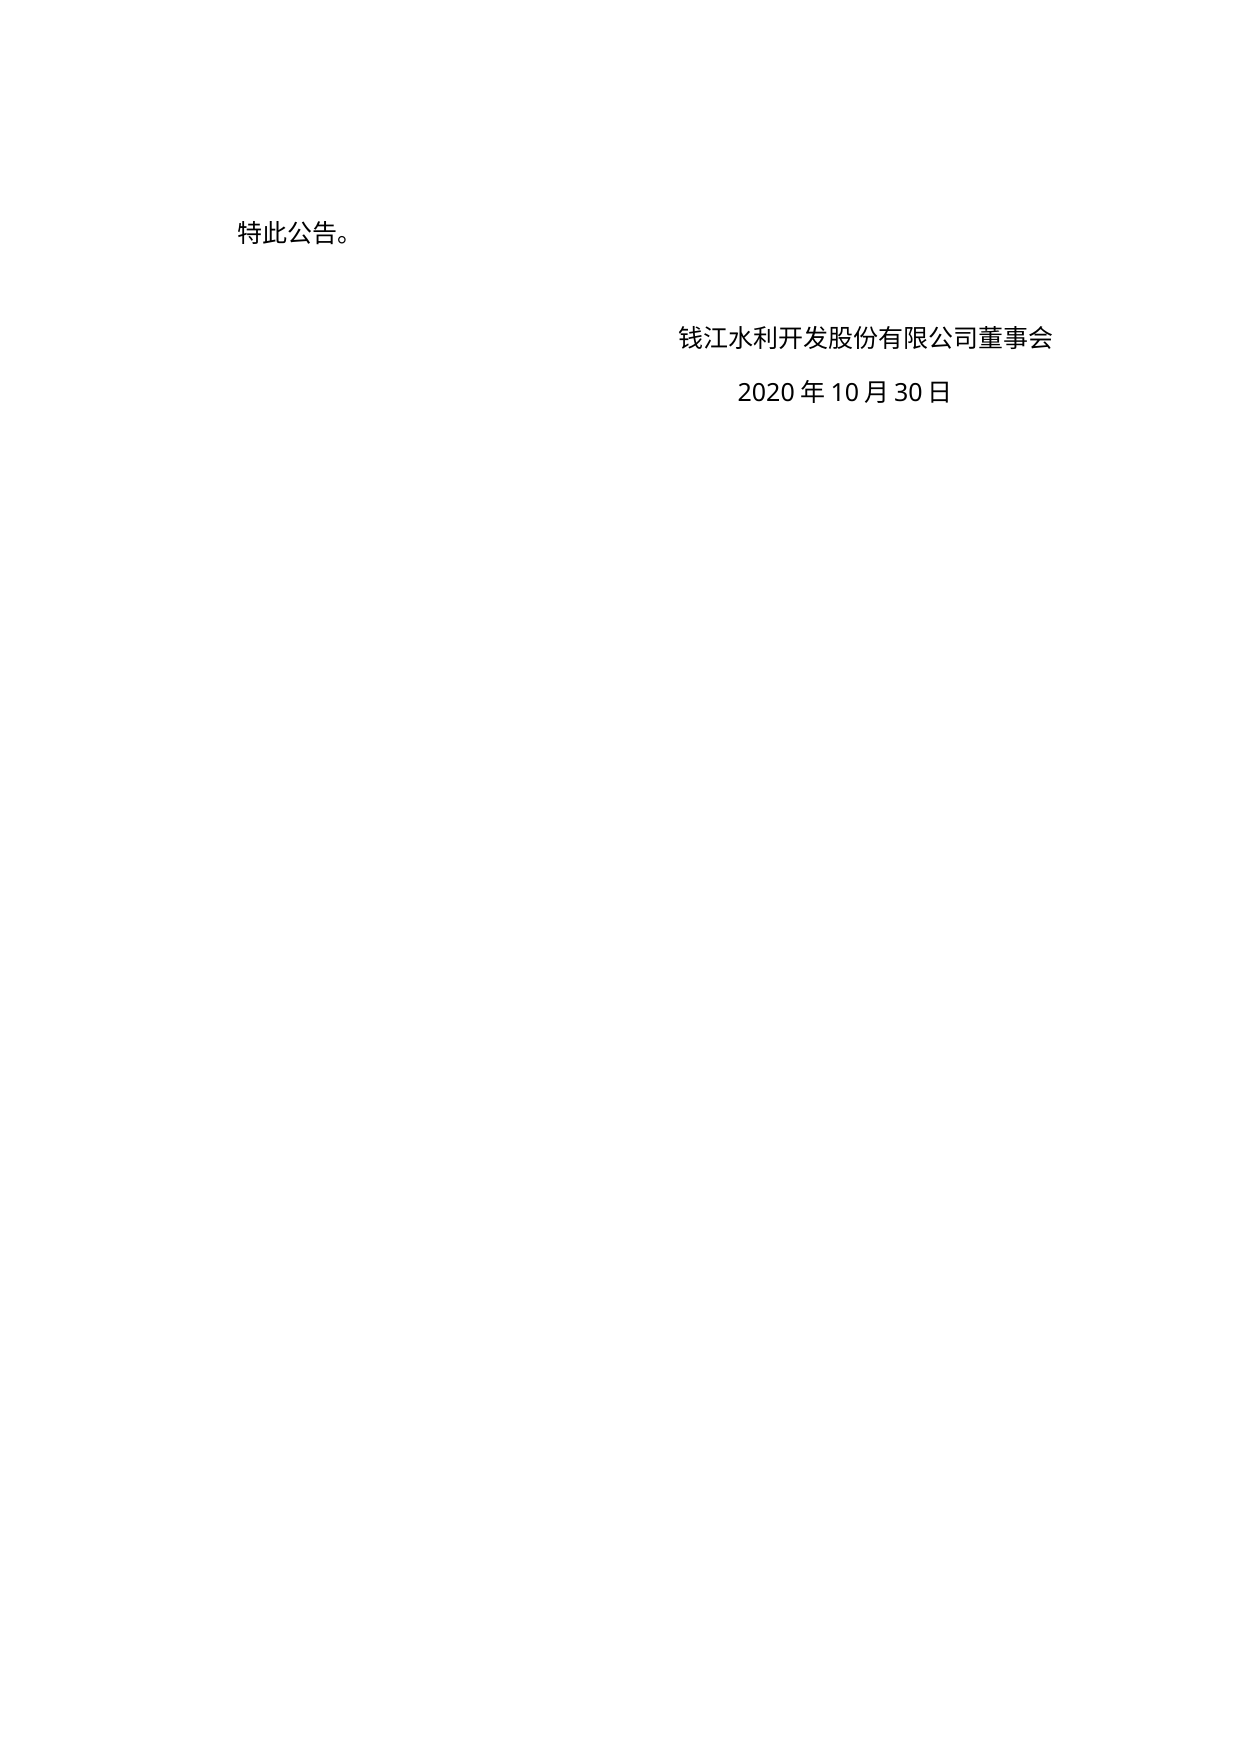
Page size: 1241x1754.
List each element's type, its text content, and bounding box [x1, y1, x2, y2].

text 2020年 10月30日 [187, 373, 1003, 409]
text 钱江水利开发股份有限公司董事会 [187, 318, 1053, 355]
text 特此公告。 [187, 213, 1053, 249]
